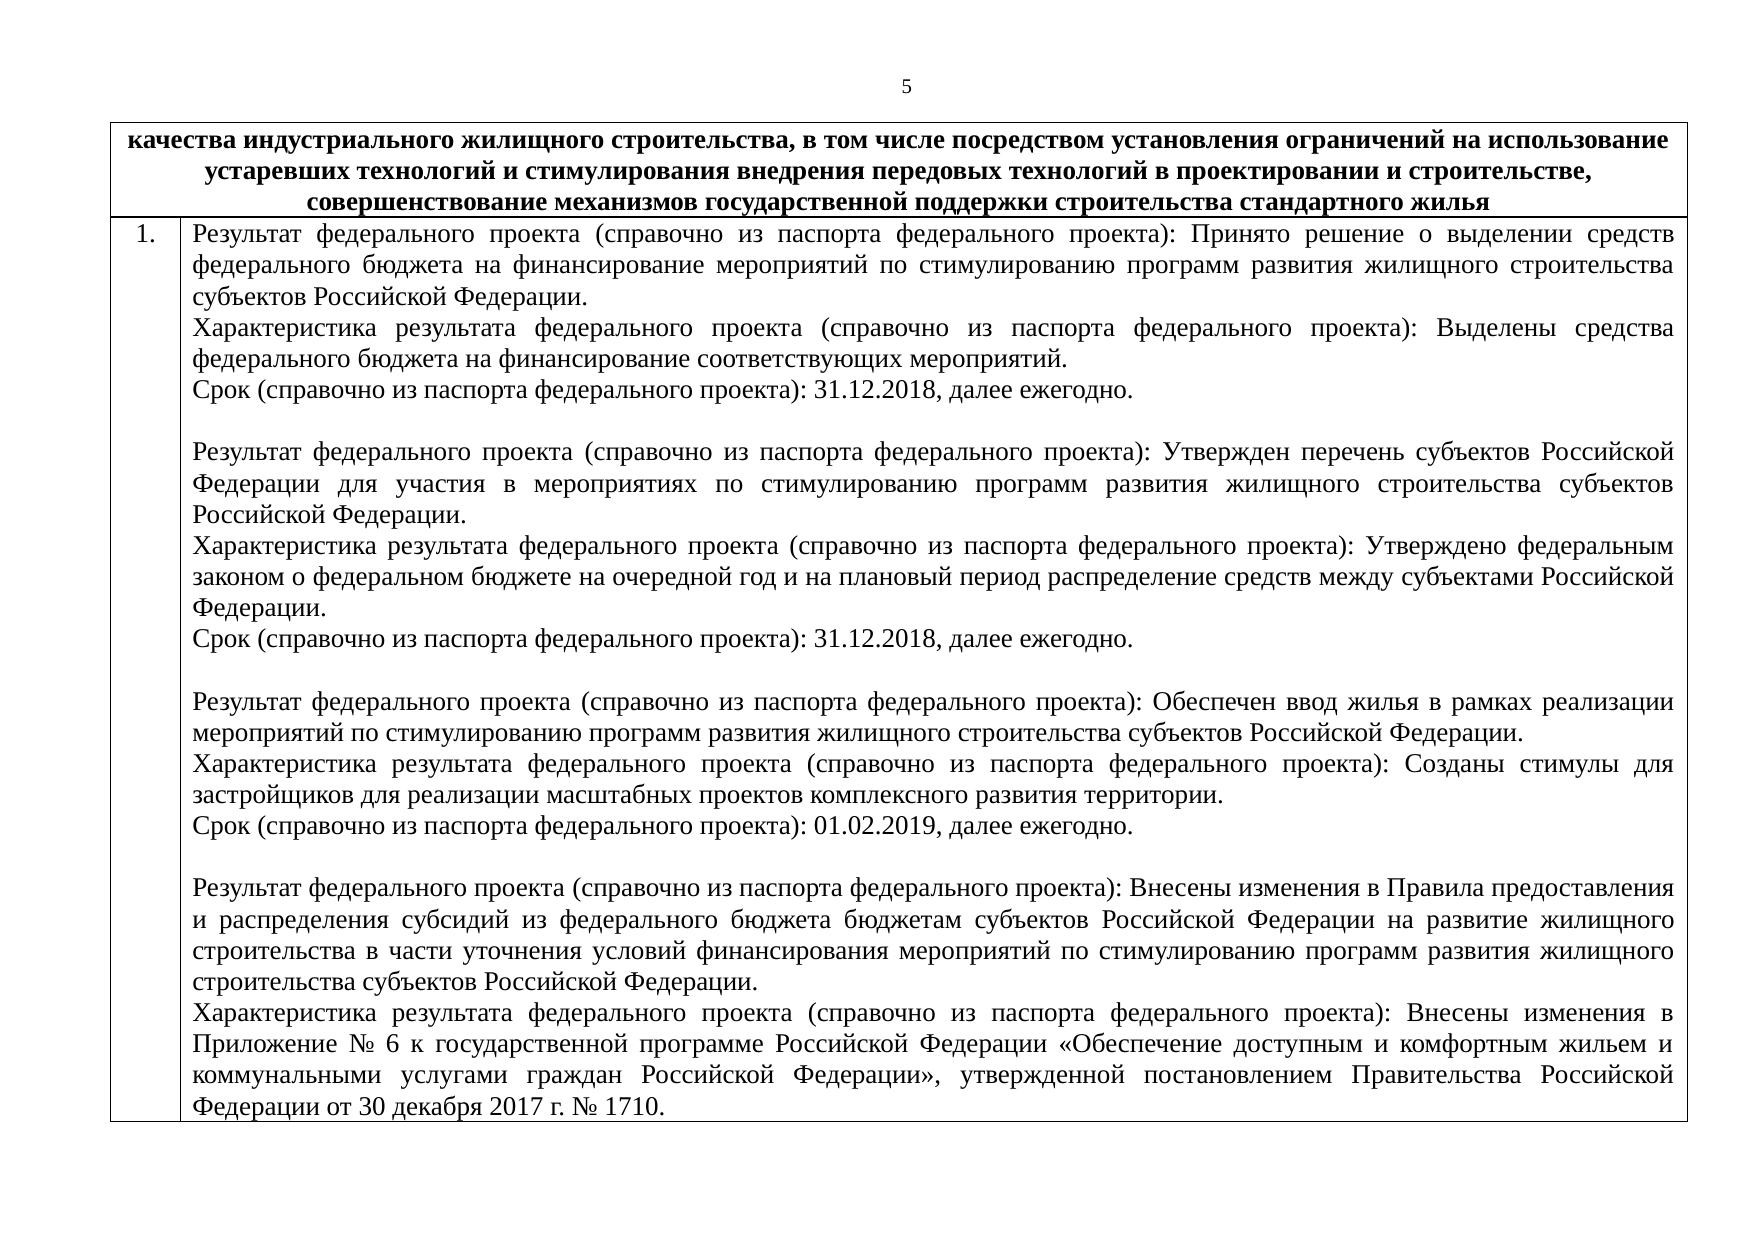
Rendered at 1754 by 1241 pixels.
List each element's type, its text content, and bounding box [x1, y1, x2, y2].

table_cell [181, 218, 1687, 1121]
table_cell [111, 123, 1687, 216]
table_cell 1. [111, 218, 180, 1121]
